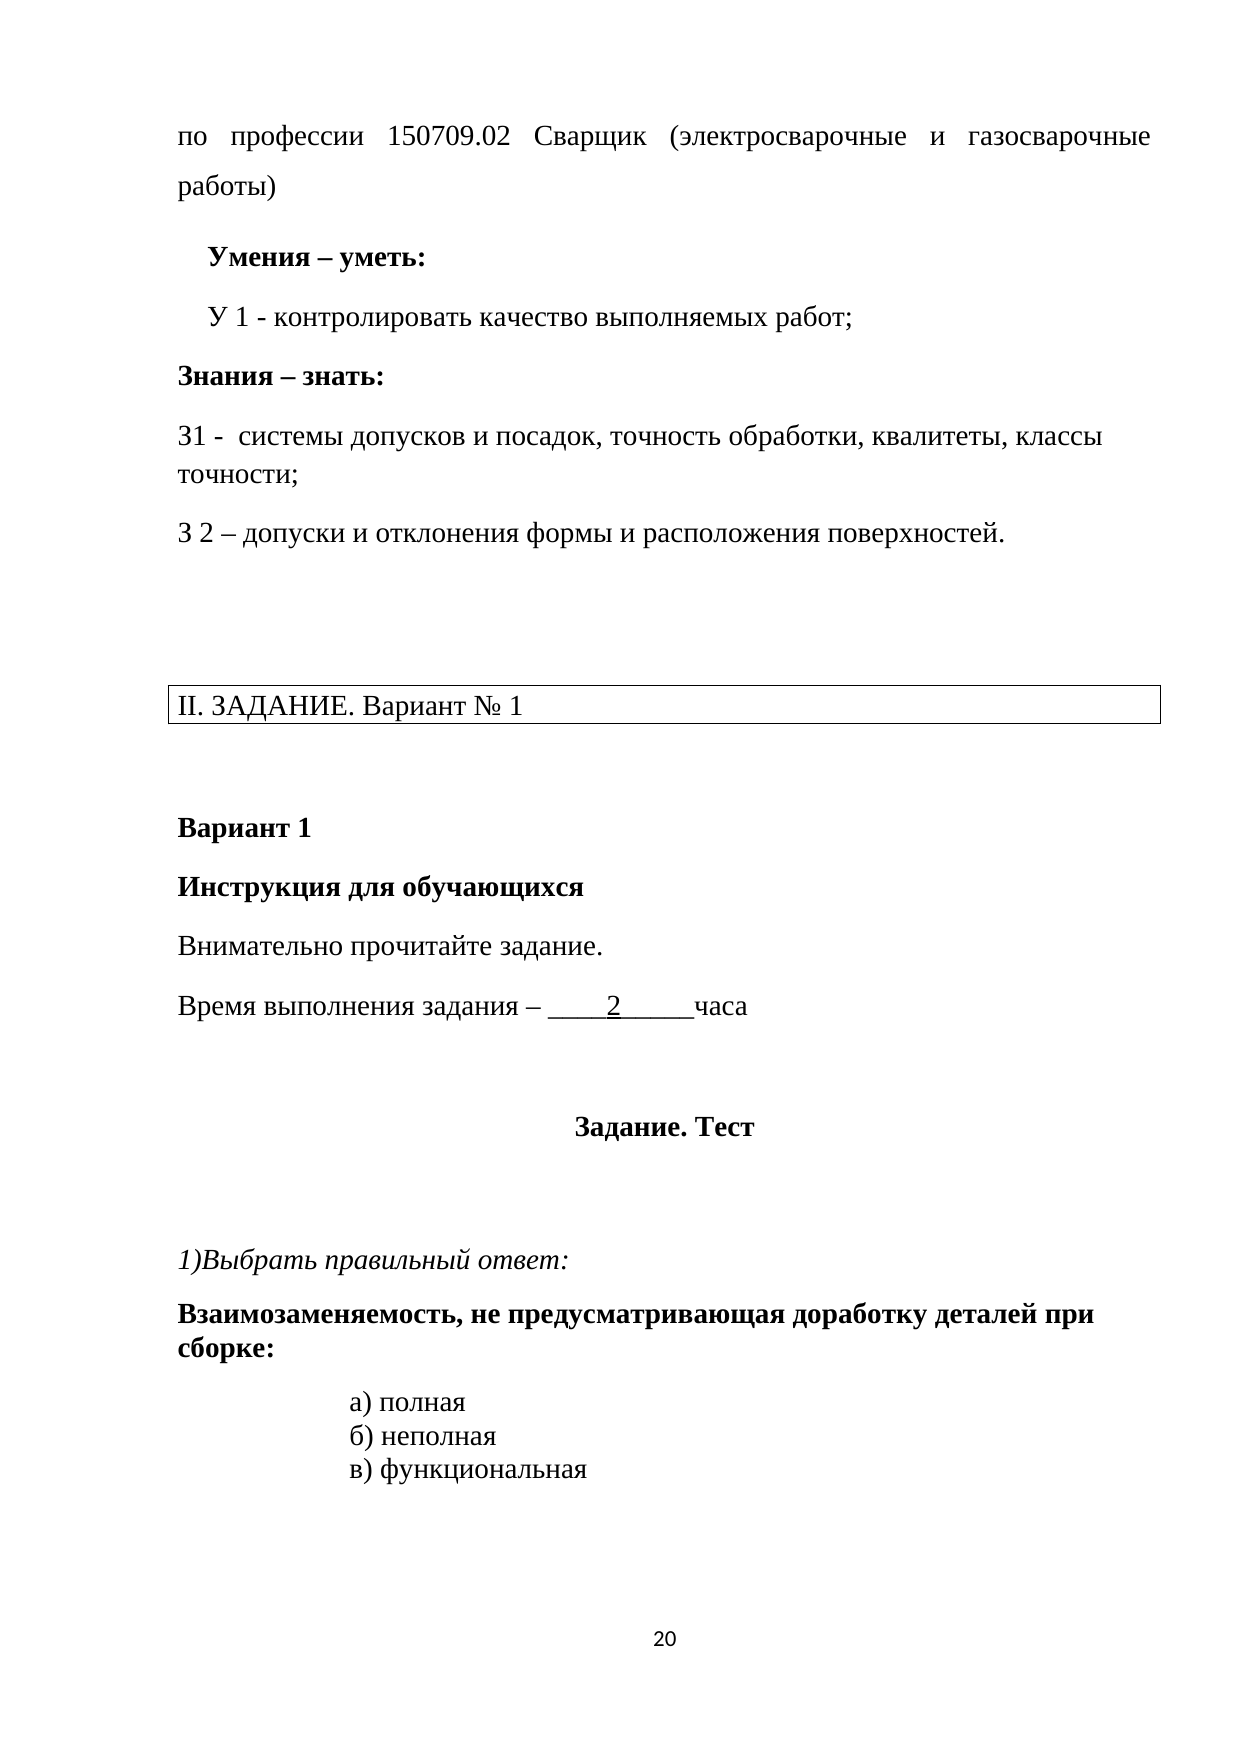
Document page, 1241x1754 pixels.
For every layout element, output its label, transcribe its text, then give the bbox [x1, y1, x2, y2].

text Время выполнения задания – ____2_____часа [177, 988, 1152, 1021]
text по профессии 150709.02 Сварщик (электросварочные и газосварочные работы) [177, 118, 1152, 202]
text Взаимозаменяемость, не предусматривающая доработку деталей при сборке: [177, 1296, 1152, 1363]
text Умения – уметь: [177, 239, 1152, 273]
text Знания – знать: [177, 358, 1152, 392]
text З 2 – допуски и отклонения формы и расположения поверхностей. [177, 516, 1152, 549]
text Задание. Тест [177, 1109, 1152, 1142]
text а) полная [349, 1384, 1152, 1418]
text Внимательно прочитайте задание. [177, 928, 1152, 962]
text Инструкция для обучающихся [177, 869, 1152, 903]
text У 1 - контролировать качество выполняемых работ; [177, 299, 1152, 332]
text в) функциональная [349, 1451, 1152, 1485]
text б) неполная [349, 1418, 1152, 1451]
text З1 - системы допусков и посадок, точность обработки, квалитеты, классы точности; [177, 418, 1152, 490]
text 1)Выбрать правильный ответ: [177, 1242, 1152, 1275]
text Вариант 1 [177, 810, 1152, 843]
text II. ЗАДАНИЕ. Вариант № 1 [169, 686, 1160, 723]
